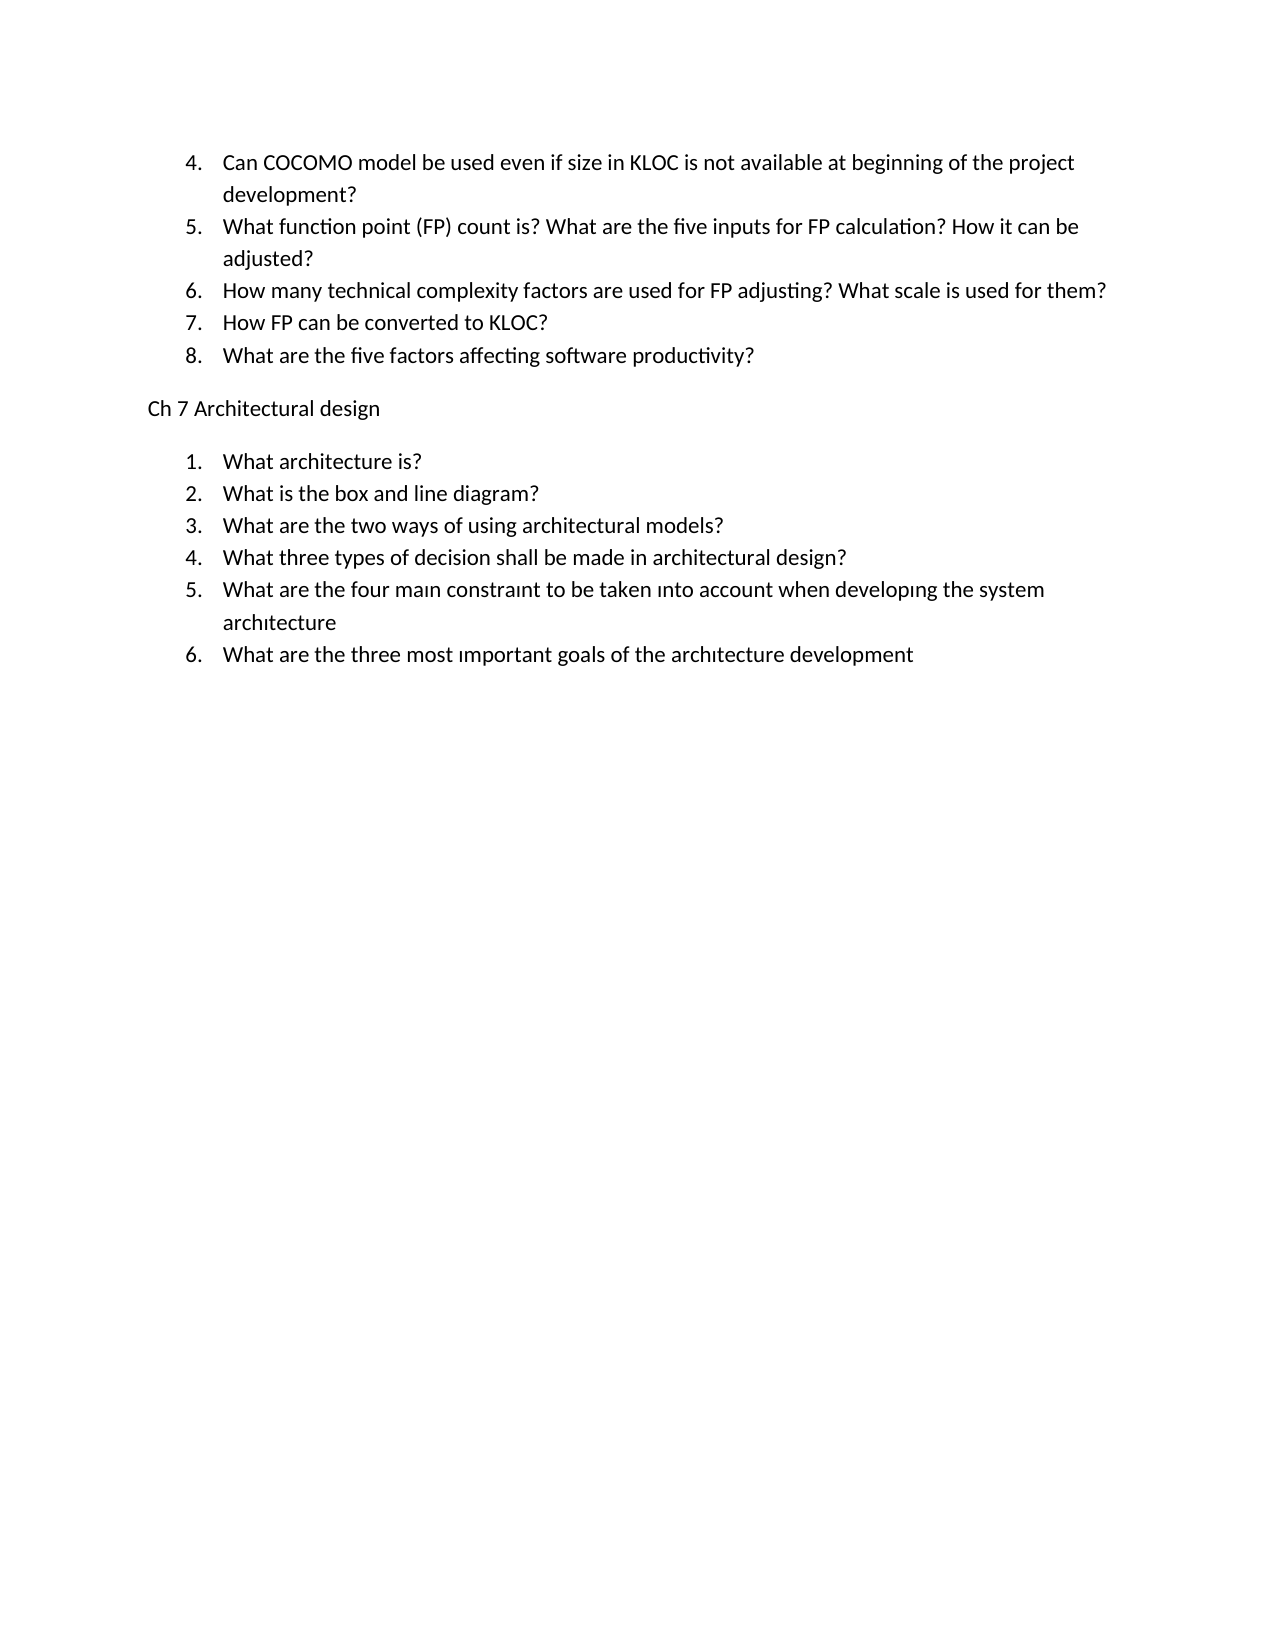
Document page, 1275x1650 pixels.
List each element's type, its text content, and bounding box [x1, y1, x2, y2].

list What are the three most ımportant goals of the archıtecture development [185, 640, 1127, 668]
list How many technical complexity factors are used for FP adjusting? What scale is used for them? [185, 276, 1127, 304]
list What are the five factors affecting software productivity? [185, 341, 1127, 369]
list How FP can be converted to KLOC? [185, 308, 1127, 337]
list What architecture is? [185, 447, 1127, 475]
list What function point (FP) count is? What are the five inputs for FP calculation? How it can be adjusted? [185, 212, 1127, 272]
list What are the four maın constraınt to be taken ınto account when developıng the system archıtecture [185, 576, 1127, 636]
text Ch 7 Architectural design [148, 394, 1127, 422]
list What is the box and line diagram? [185, 479, 1127, 507]
list Can COCOMO model be used even if size in KLOC is not available at beginning of the project development? [185, 148, 1127, 208]
list What are the two ways of using architectural models? [185, 511, 1127, 539]
list What three types of decision shall be made in architectural design? [185, 543, 1127, 571]
